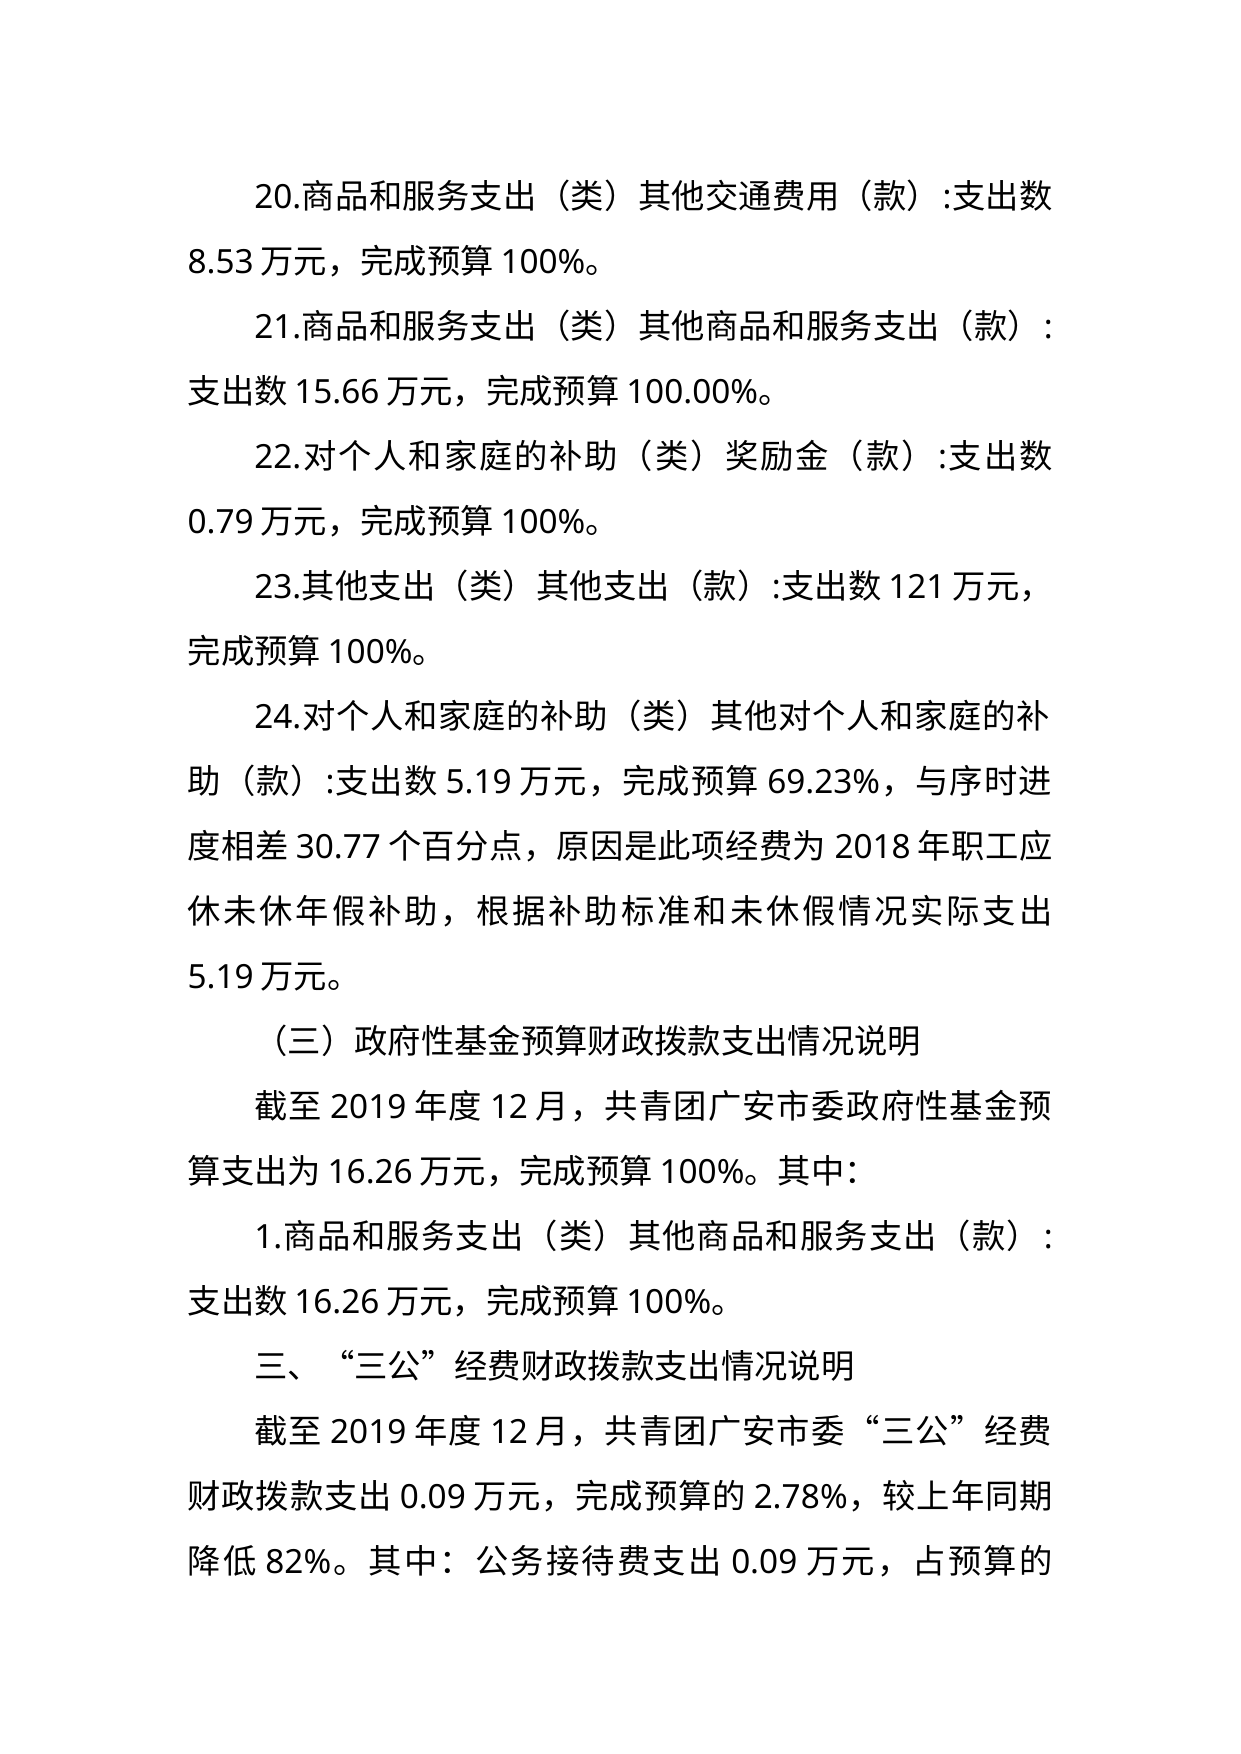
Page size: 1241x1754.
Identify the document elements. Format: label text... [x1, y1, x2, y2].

text （三）政府性基金预算财政拨款支出情况说明 [187, 1007, 1053, 1072]
text 21.商品和服务支出（类）其他商品和服务支出（款）:支出数15.66万元，完成预算100.00%。 [187, 292, 1053, 422]
text 24.对个人和家庭的补助（类）其他对个人和家庭的补助（款）:支出数5.19万元，完成预算69.23%，与序时进度相差30.77个百分点，原因是此项经费为2018年职工应休未休年假补助，根据补助标准和未休假情况实际支出5.19万元。 [187, 682, 1053, 1007]
text 22.对个人和家庭的补助（类）奖励金（款）:支出数0.79万元，完成预算100%。 [187, 422, 1053, 552]
text 截至2019年度12月，共青团广安市委政府性基金预算支出为16.26万元，完成预算100%。其中： [187, 1072, 1053, 1202]
text 20.商品和服务支出（类）其他交通费用（款）:支出数8.53万元，完成预算100%。 [187, 162, 1053, 292]
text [187, 1397, 1053, 1592]
text 23.其他支出（类）其他支出（款）:支出数121万元，完成预算100%。 [187, 552, 1053, 682]
text 三、“三公”经费财政拨款支出情况说明 [187, 1332, 1053, 1397]
text 1.商品和服务支出（类）其他商品和服务支出（款）:支出数16.26万元，完成预算100%。 [187, 1202, 1053, 1332]
